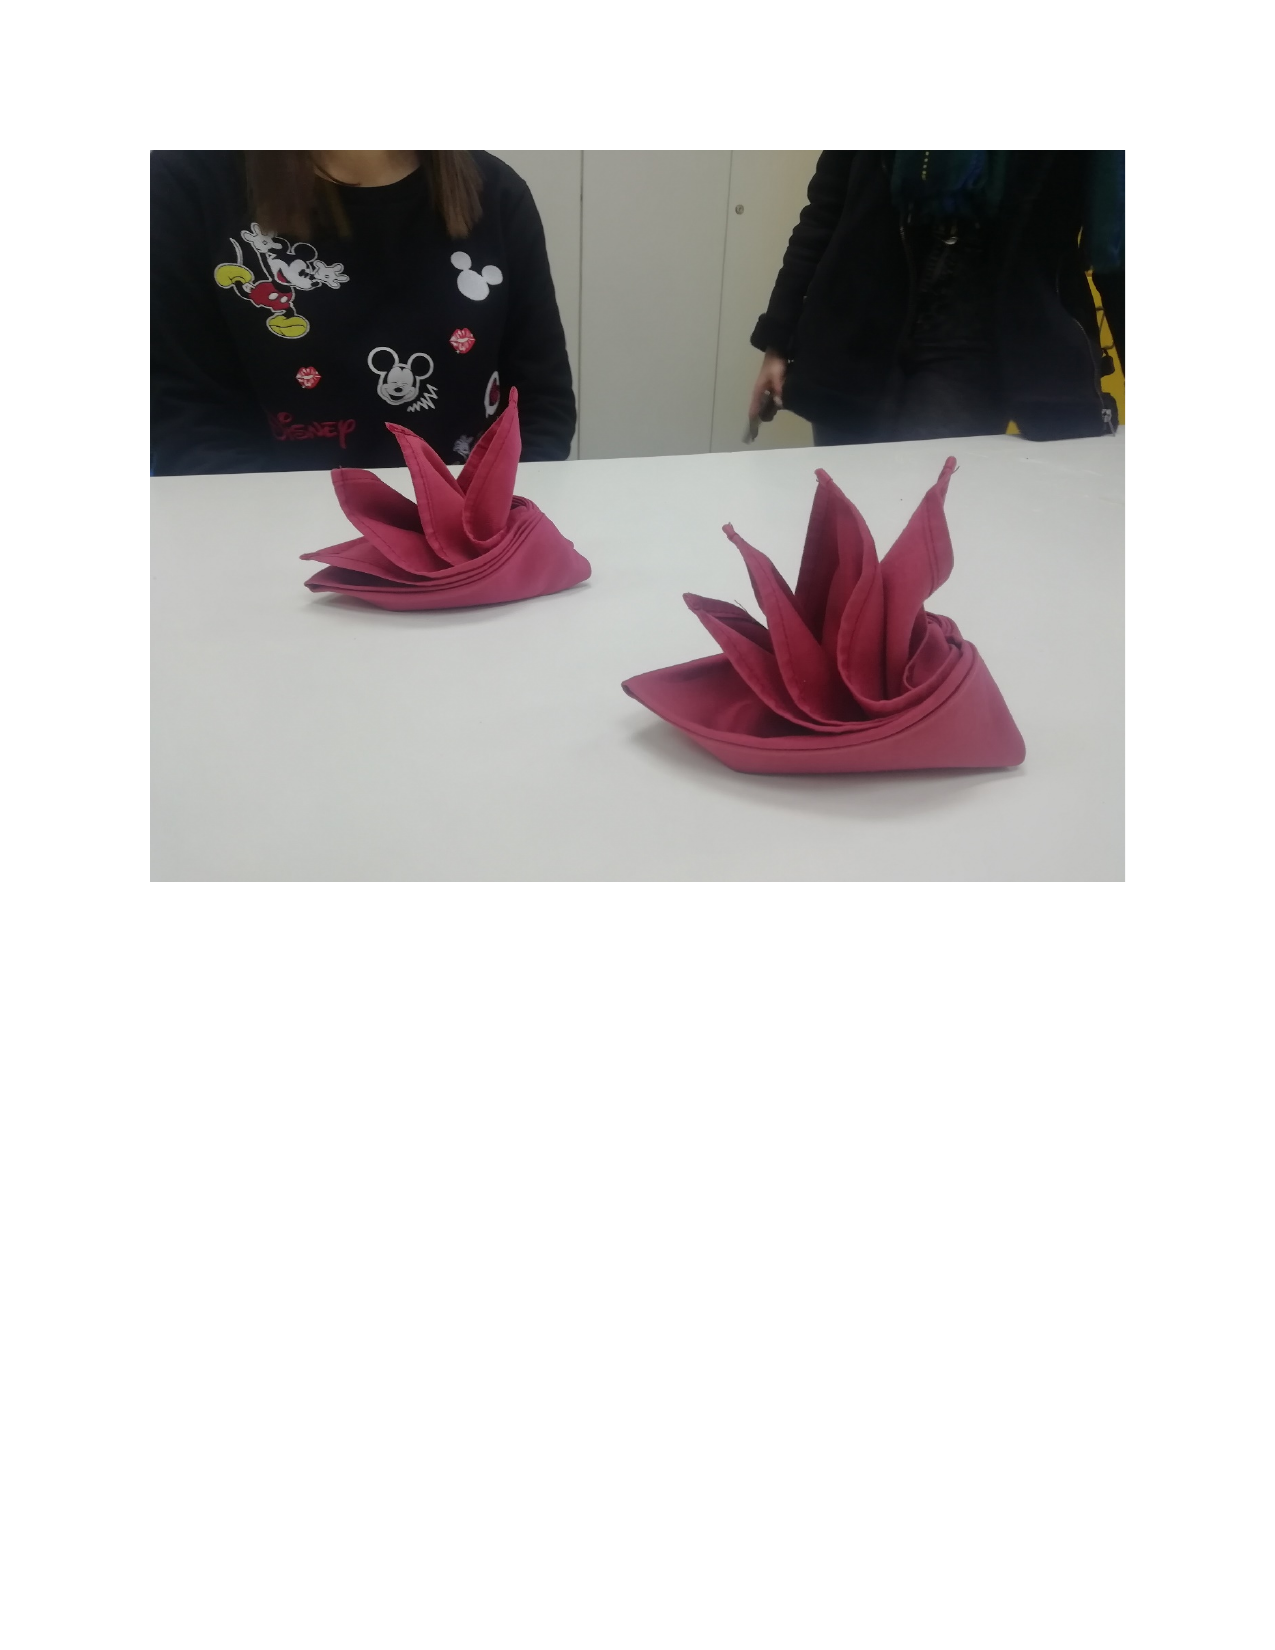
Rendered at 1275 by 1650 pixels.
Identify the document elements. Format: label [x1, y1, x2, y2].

picture [150, 150, 1125, 882]
